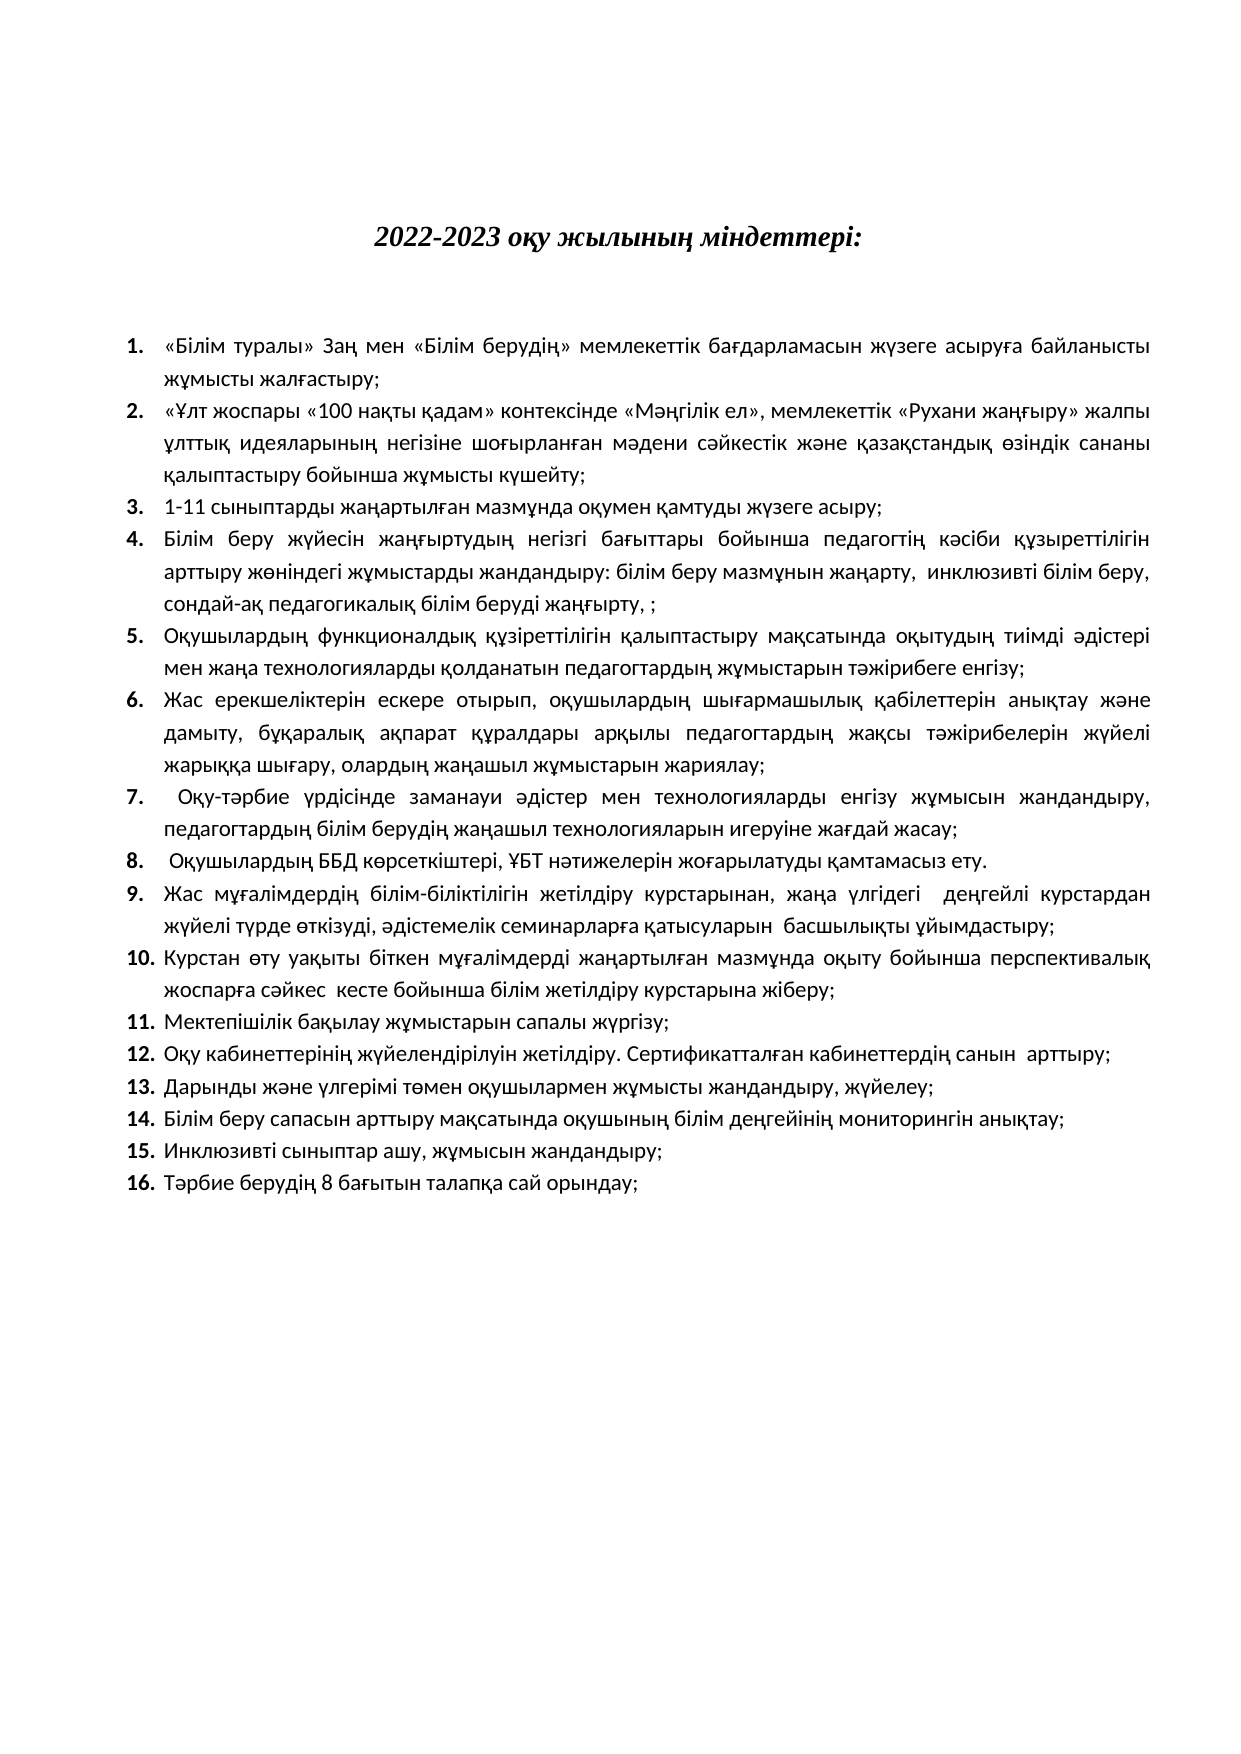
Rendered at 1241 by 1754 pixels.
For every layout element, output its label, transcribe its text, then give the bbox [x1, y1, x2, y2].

list Тәрбие берудің 8 бағытын талапқа сай орындау; [126, 1168, 1152, 1196]
list Білім беру жүйесін жаңғыртудың негізгі бағыттары бойынша педагогтің кәсіби құзыреттілігін арттыру жөніндегі жұмыстарды жандандыру: білім беру мазмұнын жаңарту, инклюзивті білім беру, сондай-ақ педагогикалық білім беруді жаңғырту, ; [126, 524, 1152, 617]
list Курстан өту уақыты біткен мұғалімдерді жаңартылған мазмұнда оқыту бойынша перспективалық жоспарға сәйкес кесте бойынша білім жетілдіру курстарына жіберу; [126, 943, 1152, 1003]
list Оқу-тәрбие үрдісінде заманауи әдістер мен технологияларды енгізу жұмысын жандандыру, педагогтардың білім берудің жаңашыл технологияларын игеруіне жағдай жасау; [126, 782, 1152, 842]
list Инклюзивті сыныптар ашу, жұмысын жандандыру; [126, 1136, 1152, 1164]
list «Білім туралы» Заң мен «Білім берудің» мемлекеттік бағдарламасын жүзеге асыруға байланысты жұмысты жалғастыру; [126, 331, 1152, 392]
list Жас ерекшеліктерін ескере отырып, оқушылардың шығармашылық қабілеттерін анықтау және дамыту, бұқаралық ақпарат құралдары арқылы педагогтардың жақсы тәжірибелерін жүйелі жарыққа шығару, олардың жаңашыл жұмыстарын жариялау; [126, 686, 1152, 778]
list Дарынды және үлгерімі төмен оқушылармен жұмысты жандандыру, жүйелеу; [126, 1072, 1152, 1100]
list 1-11 сыныптарды жаңартылған мазмұнда оқумен қамтуды жүзеге асыру; [126, 492, 1152, 520]
list Оқушылардың ББД көрсеткіштері, ҰБТ нәтижелерін жоғарылатуды қамтамасыз ету. [126, 846, 1152, 874]
list Мектепішілік бақылау жұмыстарын сапалы жүргізу; [126, 1007, 1152, 1035]
text 2022-2023 оқу жылының міндеттері: [89, 219, 1152, 252]
list Оқу кабинеттерінің жүйелендірілуін жетілдіру. Сертификатталған кабинеттердің санын арттыру; [126, 1039, 1152, 1068]
list Жас мұғалімдердің білім-біліктілігін жетілдіру курстарынан, жаңа үлгідегі деңгейлі курстардан жүйелі түрде өткізуді, әдістемелік семинарларға қатысуларын басшылықты ұйымдастыру; [126, 879, 1152, 939]
list Оқушылардың функционалдық құзіреттілігін қалыптастыру мақсатында оқытудың тиімді әдістері мен жаңа технологияларды қолданатын педагогтардың жұмыстарын тәжірибеге енгізу; [126, 621, 1152, 681]
list «Ұлт жоспары «100 нақты қадам» контексінде «Мәңгілік ел», мемлекеттік «Рухани жаңғыру» жалпы ұлттық идеяларының негізіне шоғырланған мәдени сәйкестік және қазақстандық өзіндік сананы қалыптастыру бойынша жұмысты күшейту; [126, 396, 1152, 488]
list Білім беру сапасын арттыру мақсатында оқушының білім деңгейінің мониторингін анықтау; [126, 1104, 1152, 1132]
